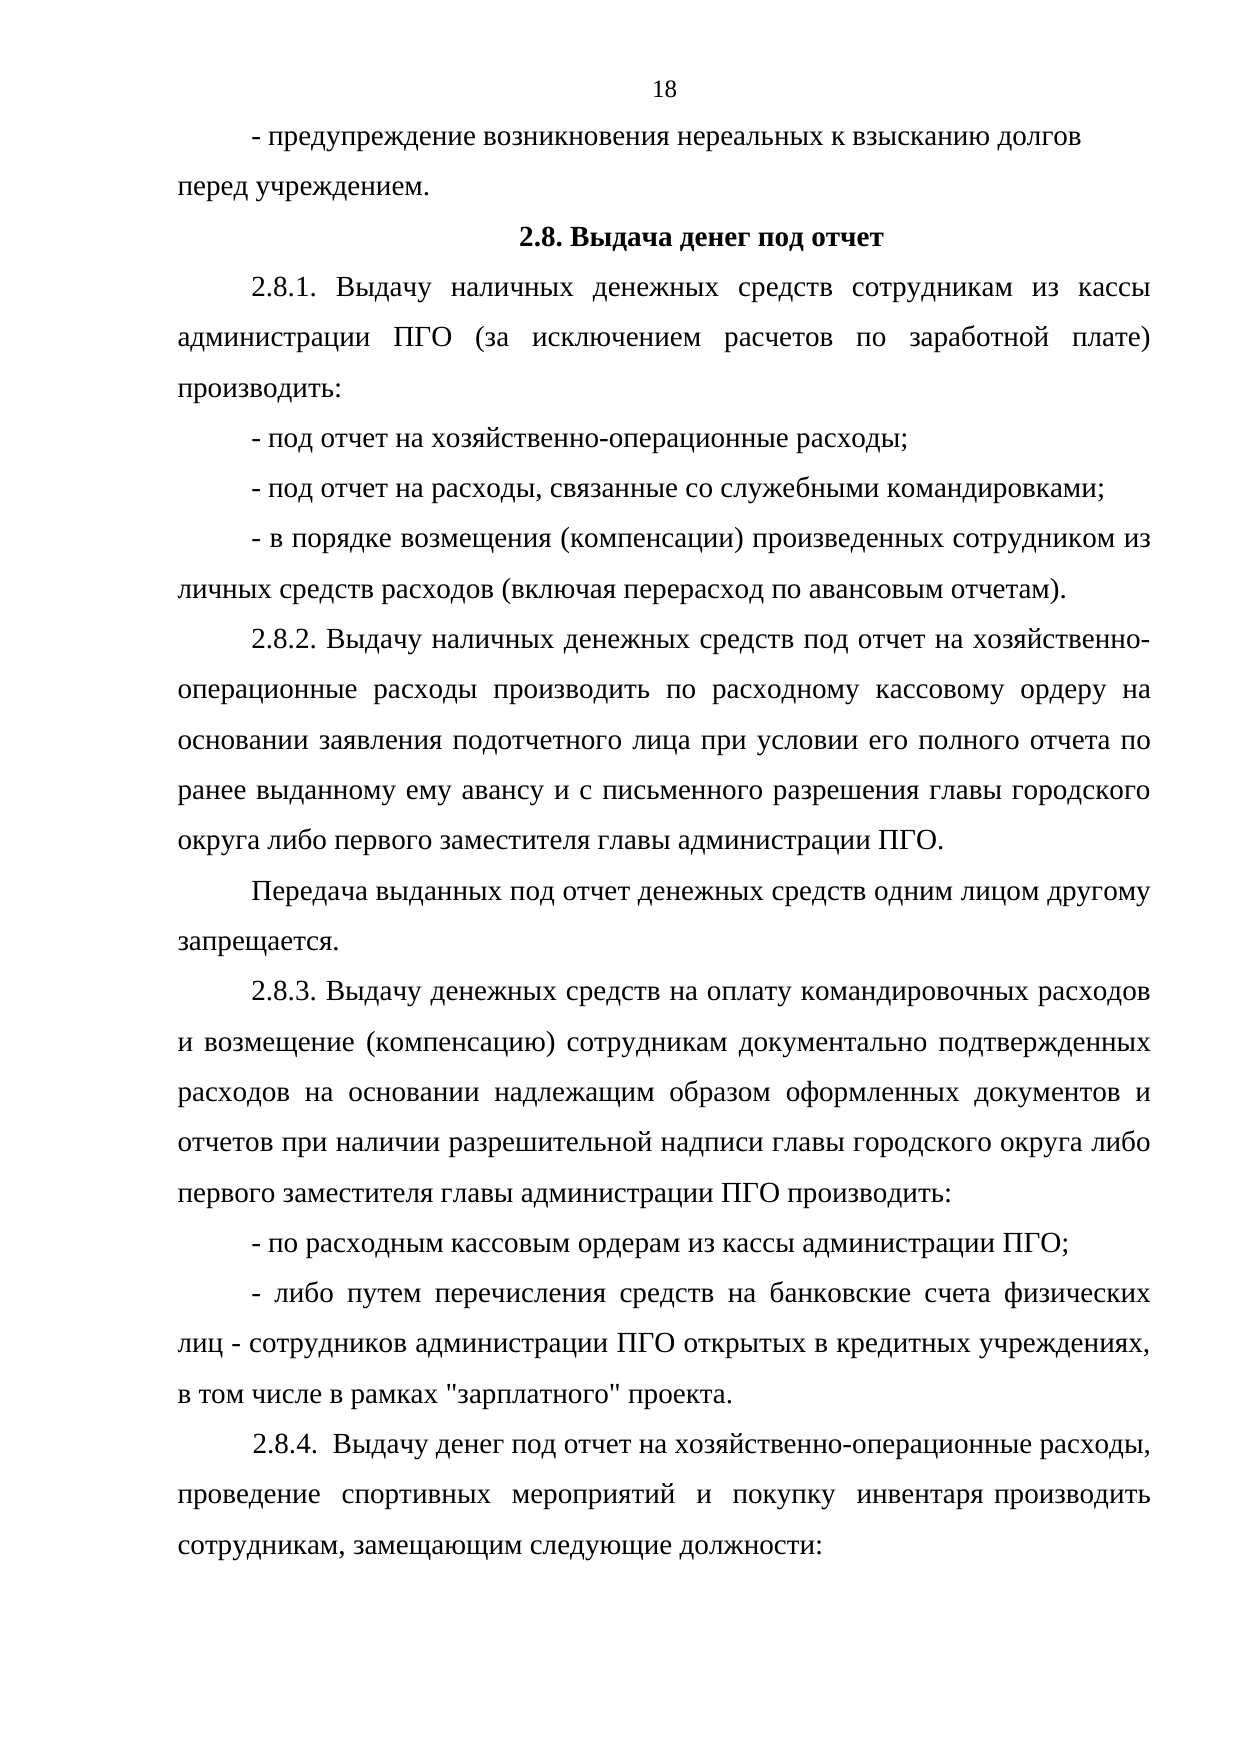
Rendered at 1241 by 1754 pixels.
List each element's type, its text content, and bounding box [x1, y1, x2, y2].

text - в порядке возмещения (компенсации) произведенных сотрудником из личных средств расходов (включая перерасход по авансовым отчетам). [177, 521, 1152, 604]
text - по расходным кассовым ордерам из кассы администрации ПГО; [177, 1225, 1152, 1258]
text 2.8.4. Выдачу денег под отчет на хозяйственно-операционные расходы, проведение спортивных мероприятий и покупку инвентаря производить сотрудникам, замещающим следующие должности: [177, 1426, 1152, 1560]
text - либо путем перечисления средств на банковские счета физических лиц - сотрудников администрации ПГО открытых в кредитных учреждениях, в том числе в рамках "зарплатного" проекта. [177, 1275, 1152, 1409]
text Передача выданных под отчет денежных средств одним лицом другому запрещается. [177, 873, 1152, 957]
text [177, 118, 1152, 202]
text 2.8.3. Выдачу денежных средств на оплату командировочных расходов и возмещение (компенсацию) сотрудникам документально подтвержденных расходов на основании надлежащим образом оформленных документов и отчетов при наличии разрешительной надписи главы городского округа либо первого заместителя главы администрации ПГО производить: [177, 973, 1152, 1208]
text 2.8.2. Выдачу наличных денежных средств под отчет на хозяйственно-операционные расходы производить по расходному кассовому ордеру на основании заявления подотчетного лица при условии его полного отчета по ранее выданному ему авансу и с письменного разрешения главы городского округа либо первого заместителя главы администрации ПГО. [177, 621, 1152, 856]
text 2.8. Выдача денег под отчет [177, 219, 1152, 252]
text - под отчет на расходы, связанные со служебными командировками; [177, 470, 1152, 504]
text 2.8.1. Выдачу наличных денежных средств сотрудникам из кассы администрации ПГО (за исключением расчетов по заработной плате) производить: - под отчет на хозяйственно-операционные расходы; [177, 269, 1152, 453]
